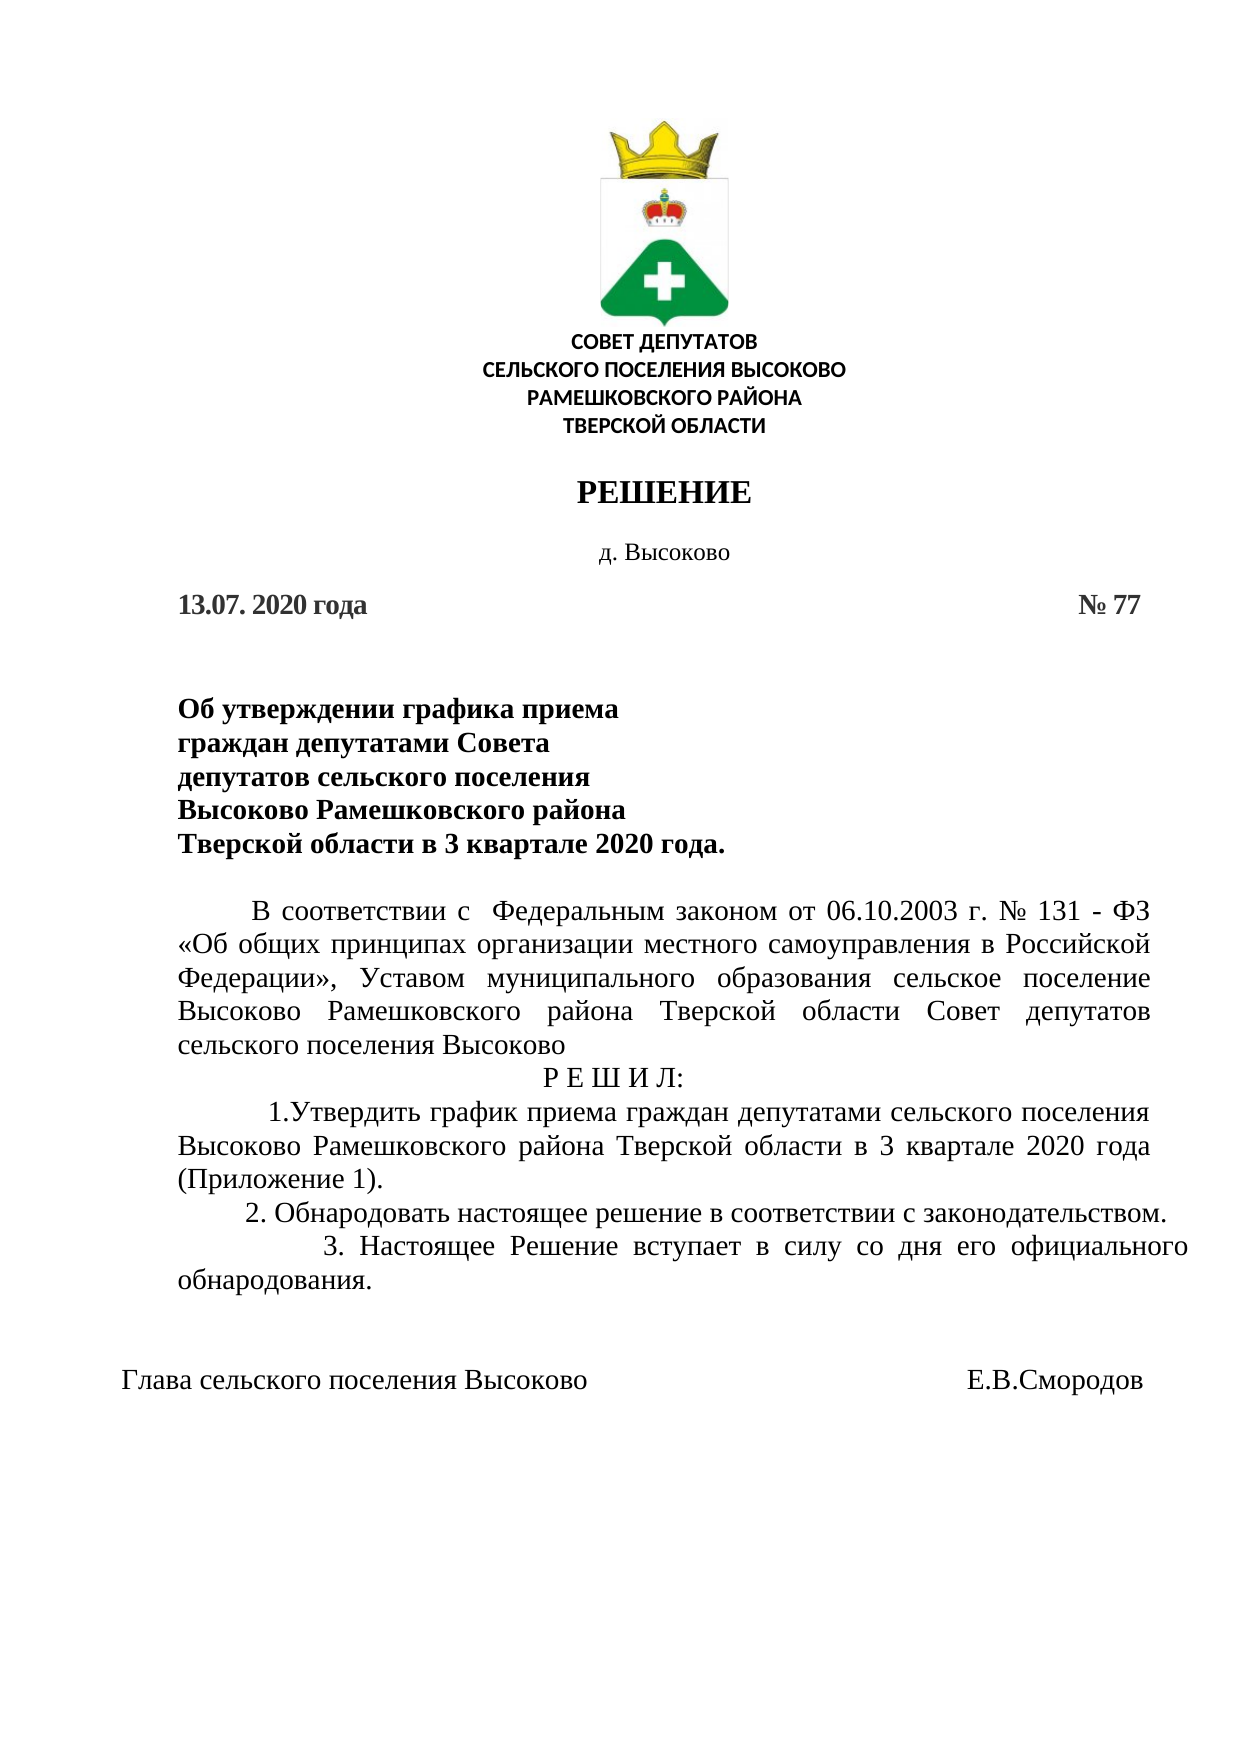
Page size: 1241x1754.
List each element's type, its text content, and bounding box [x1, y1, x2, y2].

text граждан депутатами Совета [177, 725, 1152, 759]
text ТВЕРСКОЙ ОБЛАСТИ [177, 411, 1152, 439]
text РАМЕШКОВСКОГО РАЙОНА [177, 383, 1152, 411]
text 3. Настоящее Решение вступает в силу со дня его официального обнародования. [177, 1228, 1190, 1295]
text 13.07. 2020 года № 77 [177, 591, 1152, 620]
text депутатов сельского поселения [177, 759, 1152, 792]
text 2. Обнародовать настоящее решение в соответствии с законодательством. [121, 1195, 1190, 1228]
text СОВЕТ ДЕПУТАТОВ [177, 327, 1152, 355]
text д. Высоково [177, 537, 1152, 566]
text Глава сельского поселения Высоково Е.В.Смородов [121, 1362, 1190, 1396]
text Тверской области в 3 квартале 2020 года. [177, 826, 1152, 859]
text Р Е Ш И Л: [177, 1061, 1152, 1094]
text РЕШЕНИЕ [177, 473, 1152, 511]
text 1.Утвердить график приема граждан депутатами сельского поселения Высоково Рамешковского района Тверской области в 3 квартале 2020 года (Приложение 1). [177, 1094, 1152, 1195]
text В соответствии с Федеральным законом от 06.10.2003 г. № 131 - ФЗ «Об общих принципах организации местного самоуправления в Российской Федерации», Уставом муниципального образования сельское поселение Высоково Рамешковского района Тверской области Совет депутатов сельского поселения Высоково [177, 893, 1152, 1061]
picture [600, 118, 729, 327]
text Об утверждении графика приема [177, 692, 1152, 725]
text Высоково Рамешковского района [177, 792, 1152, 826]
text СЕЛЬСКОГО ПОСЕЛЕНИЯ ВЫСОКОВО [177, 355, 1152, 383]
